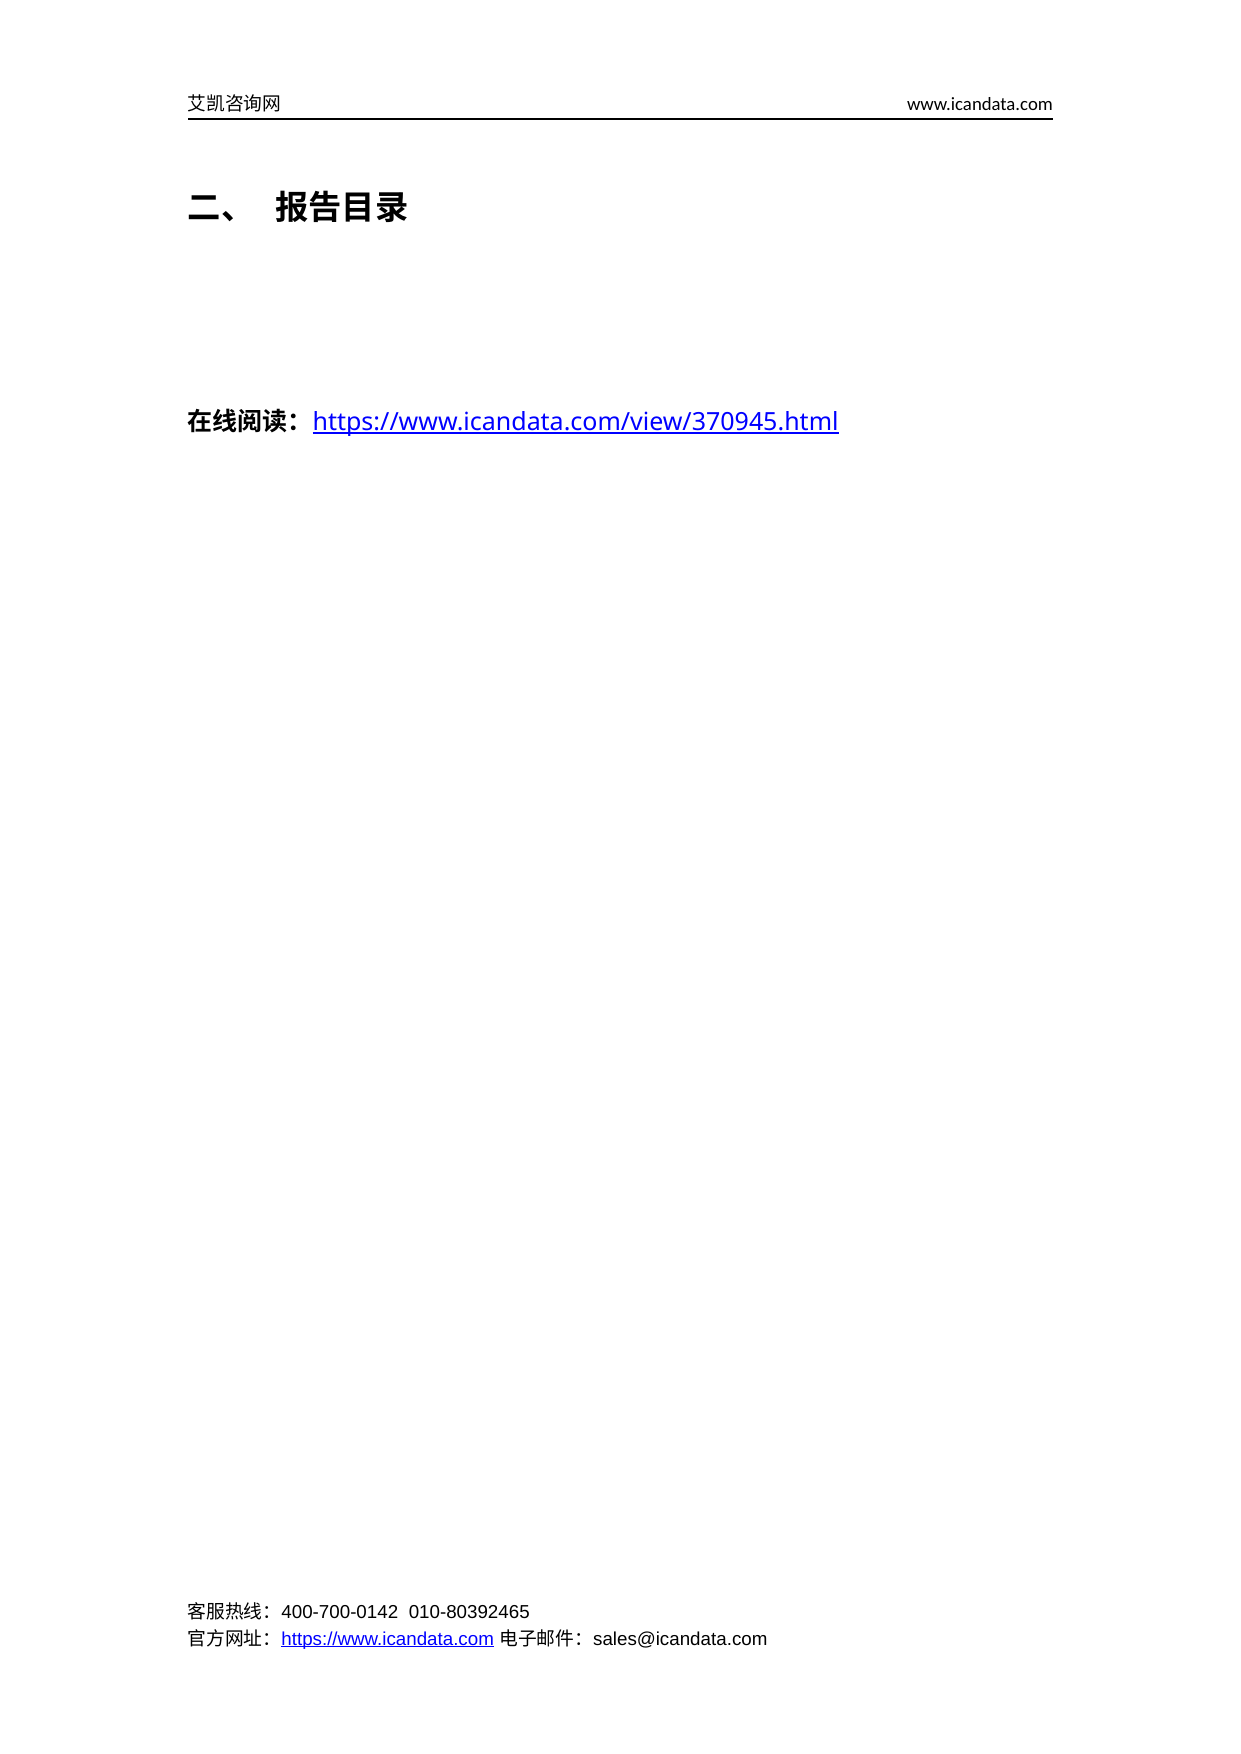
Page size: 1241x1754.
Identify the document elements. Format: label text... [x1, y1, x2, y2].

text 在线阅读：https://www.icandata.com/view/370945.html [187, 387, 1053, 452]
subtitle 报告目录 [187, 172, 1053, 237]
